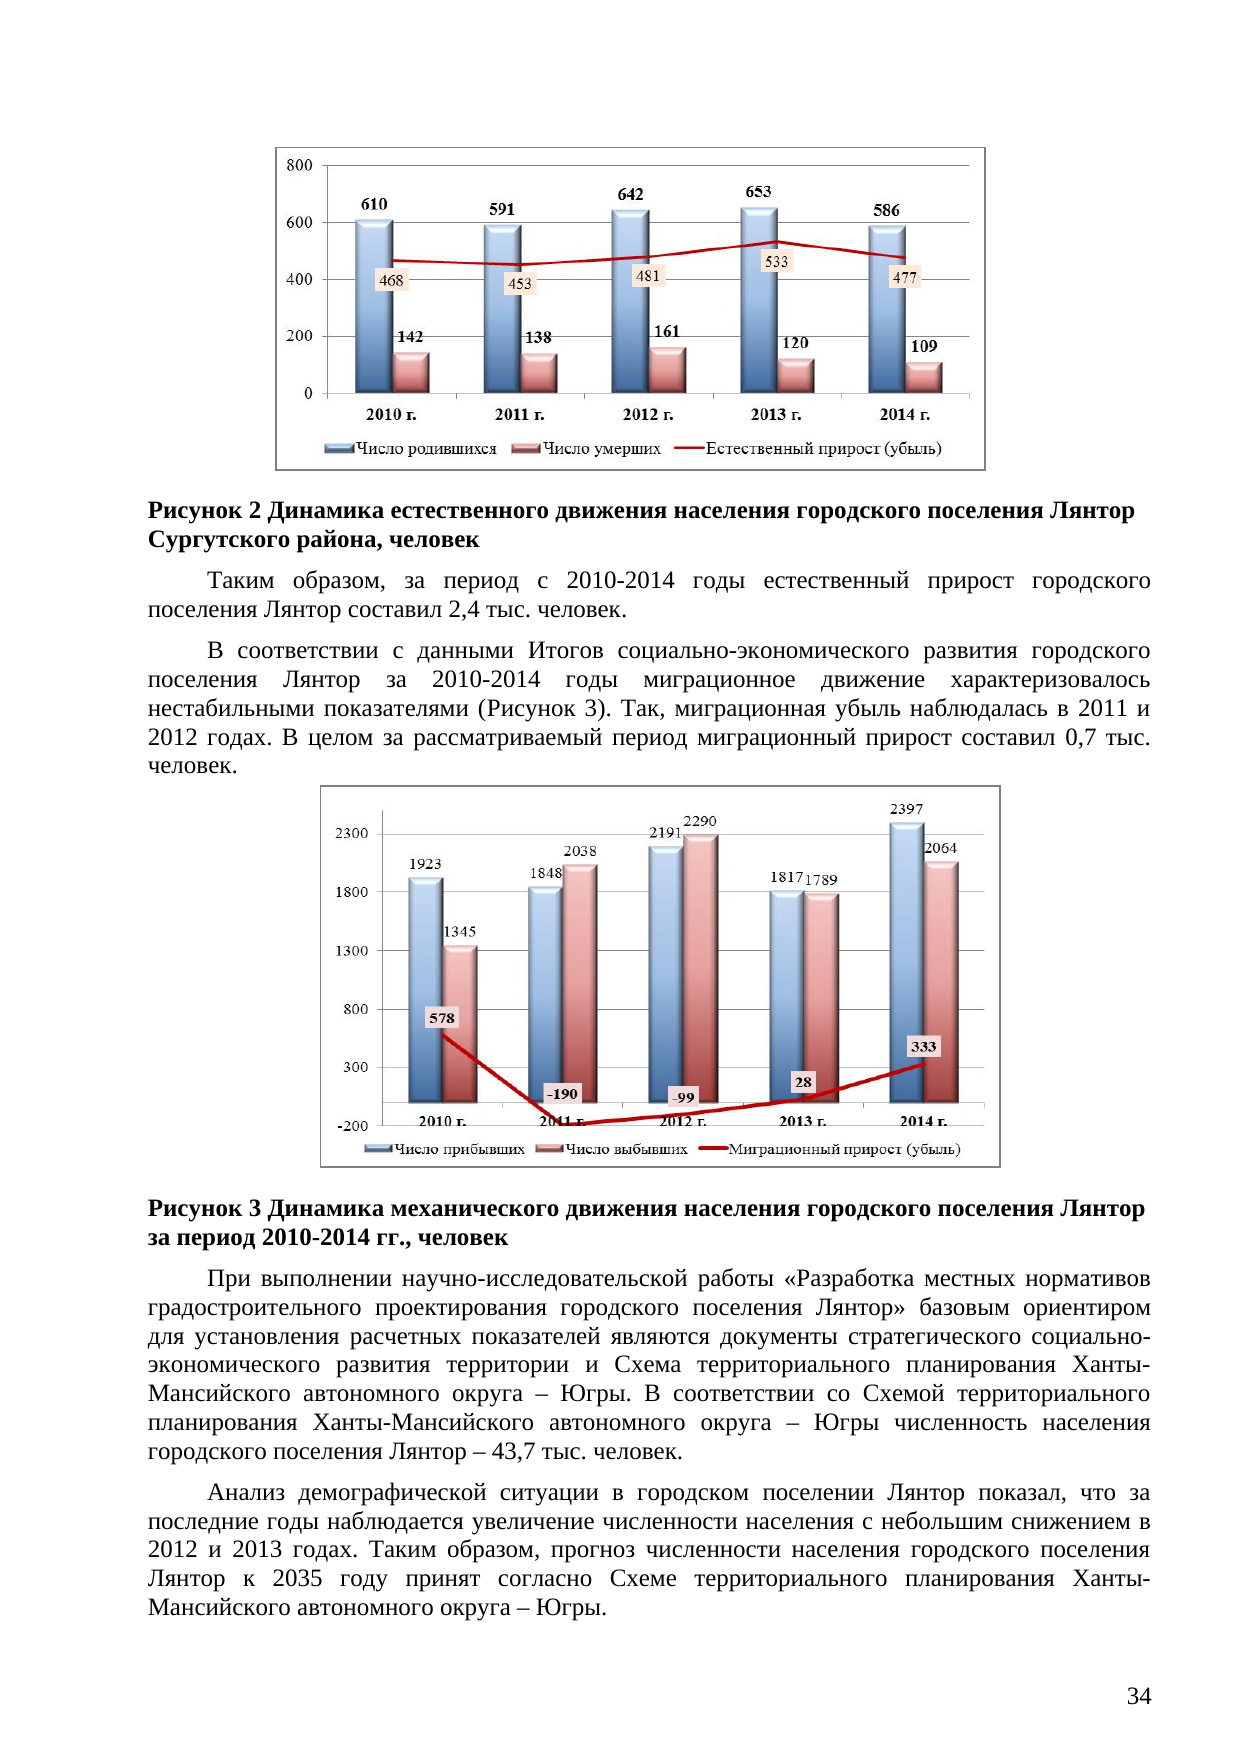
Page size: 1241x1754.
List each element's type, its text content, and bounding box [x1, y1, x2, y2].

text Рисунок 2 Динамика естественного движения населения городского поселения Лянтор Сургутского района, человек [148, 495, 1152, 553]
text Таким образом, за период с 2010-2014 годы естественный прирост городского поселения Лянтор составил 2,4 тыс. человек. [148, 565, 1152, 623]
text Рисунок 3 Динамика механического движения населения городского поселения Лянтор за период 2010-2014 гг., человек [148, 1193, 1152, 1251]
picture [321, 787, 999, 1166]
text При выполнении научно-исследовательской работы «Разработка местных нормативов градостроительного проектирования городского поселения Лянтор» базовым ориентиром для установления расчетных показателей являются документы стратегического социально-экономического развития территории и Схема территориального планирования Ханты-Мансийского автономного округа – Югры. В соответствии со Схемой территориального планирования Ханты-Мансийского автономного округа – Югры численность населения городского поселения Лянтор – 43,7 тыс. человек. [148, 1263, 1152, 1464]
text Анализ демографической ситуации в городском поселении Лянтор показал, что за последние годы наблюдается увеличение численности населения с небольшим снижением в 2012 и 2013 годах. Таким образом, прогноз численности населения городского поселения Лянтор к 2035 году принят согласно Схеме территориального планирования Ханты-Мансийского автономного округа – Югры. [148, 1477, 1152, 1621]
picture [277, 148, 984, 469]
